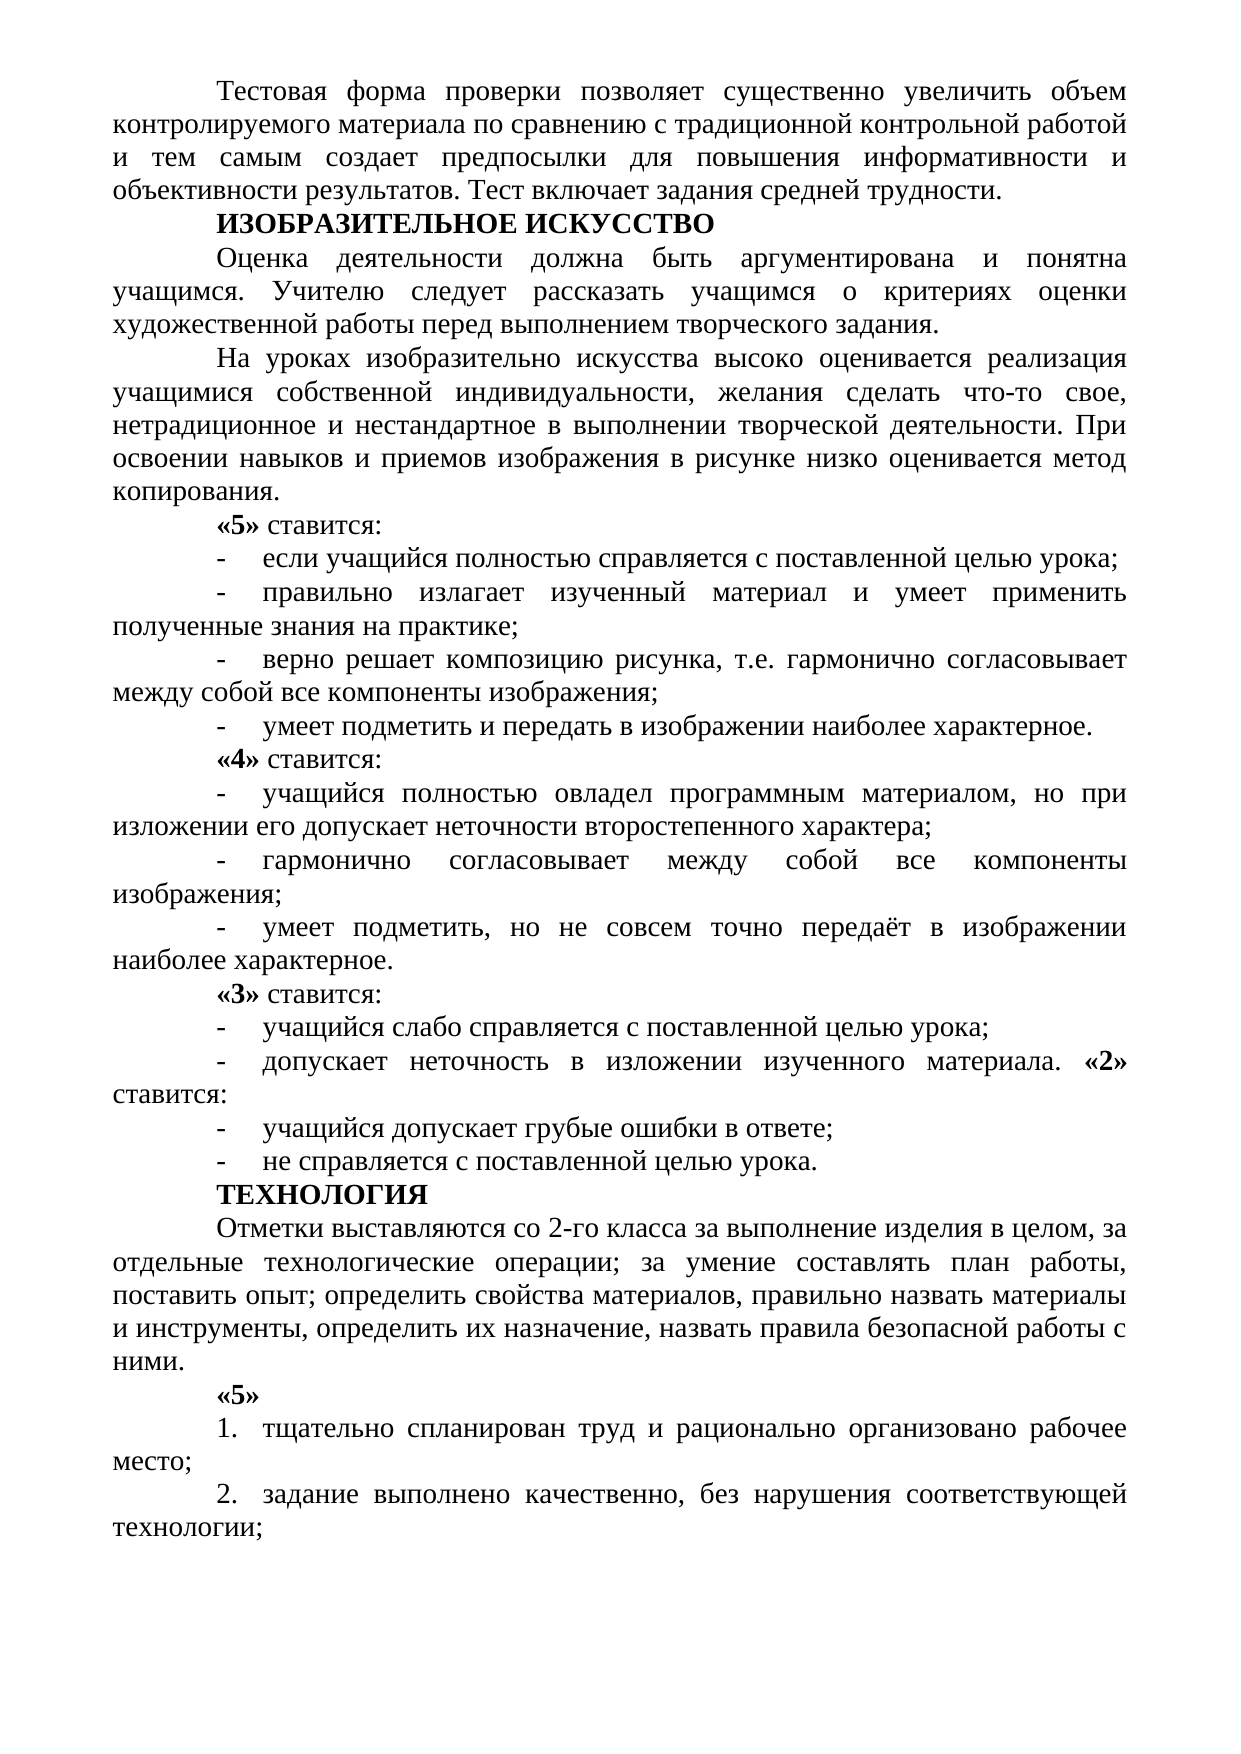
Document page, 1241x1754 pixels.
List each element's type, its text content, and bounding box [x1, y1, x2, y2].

list тщательно спланирован труд и рационально организовано рабочее место; [112, 1411, 1128, 1476]
text «4» ставится: [112, 742, 1128, 775]
text ИЗОБРАЗИТЕЛЬНОЕ ИСКУССТВО [112, 206, 1128, 240]
list если учащийся полностью справляется с поставленной целью урока; [112, 541, 1128, 574]
text Тестовая форма проверки позволяет существенно увеличить объем контролируемого материала по сравнению с традиционной контрольной работой и тем самым создает предпосылки для повышения информативности и объективности результатов. Тест включает задания средней трудности. [112, 74, 1128, 205]
list гармонично согласовывает между собой все компоненты изображения; [112, 842, 1128, 909]
list умеет подметить, но не совсем точно передаёт в изображении наиболее характерное. [112, 911, 1128, 976]
list правильно излагает изученный материал и умеет применить полученные знания на практике; [112, 576, 1128, 641]
list верно решает композицию рисунка, т.е. гармонично согласовывает между собой все компоненты изображения; [112, 643, 1128, 708]
text «5» ставится: [112, 507, 1128, 541]
text Отметки выставляются со 2-го класса за выполнение изделия в целом, за отдельные технологические операции; за умение составлять план работы, поставить опыт; определить свойства материалов, правильно назвать материалы и инструменты, определить их назначение, назвать правила безопасной работы с ними. [112, 1212, 1128, 1376]
list учащийся допускает грубые ошибки в ответе; [112, 1110, 1128, 1143]
text Оценка деятельности должна быть аргументирована и понятна учащимся. Учителю следует рассказать учащимся о критериях оценки художественной работы перед выполнением творческого задания. [112, 241, 1128, 339]
list не справляется с поставленной целью урока. [112, 1143, 1128, 1177]
list учащийся полностью овладел программным материалом, но при изложении его допускает неточности второстепенного характера; [112, 776, 1128, 842]
list учащийся слабо справляется с поставленной целью урока; [112, 1009, 1128, 1043]
text «3» ставится: [112, 976, 1128, 1009]
list задание выполнено качественно, без нарушения соответствующей технологии; [112, 1478, 1128, 1543]
text «5» [112, 1377, 1128, 1411]
text На уроках изобразительно искусства высоко оценивается реализация учащимися собственной индивидуальности, желания сделать что-то свое, нетрадиционное и нестандартное в выполнении творческой деятельности. При освоении навыков и приемов изображения в рисунке низко оценивается метод копирования. [112, 341, 1128, 507]
list умеет подметить и передать в изображении наиболее характерное. [112, 708, 1128, 742]
list допускает неточность в изложении изученного материала. «2» ставится: [112, 1044, 1128, 1110]
text ТЕХНОЛОГИЯ [112, 1177, 1128, 1211]
